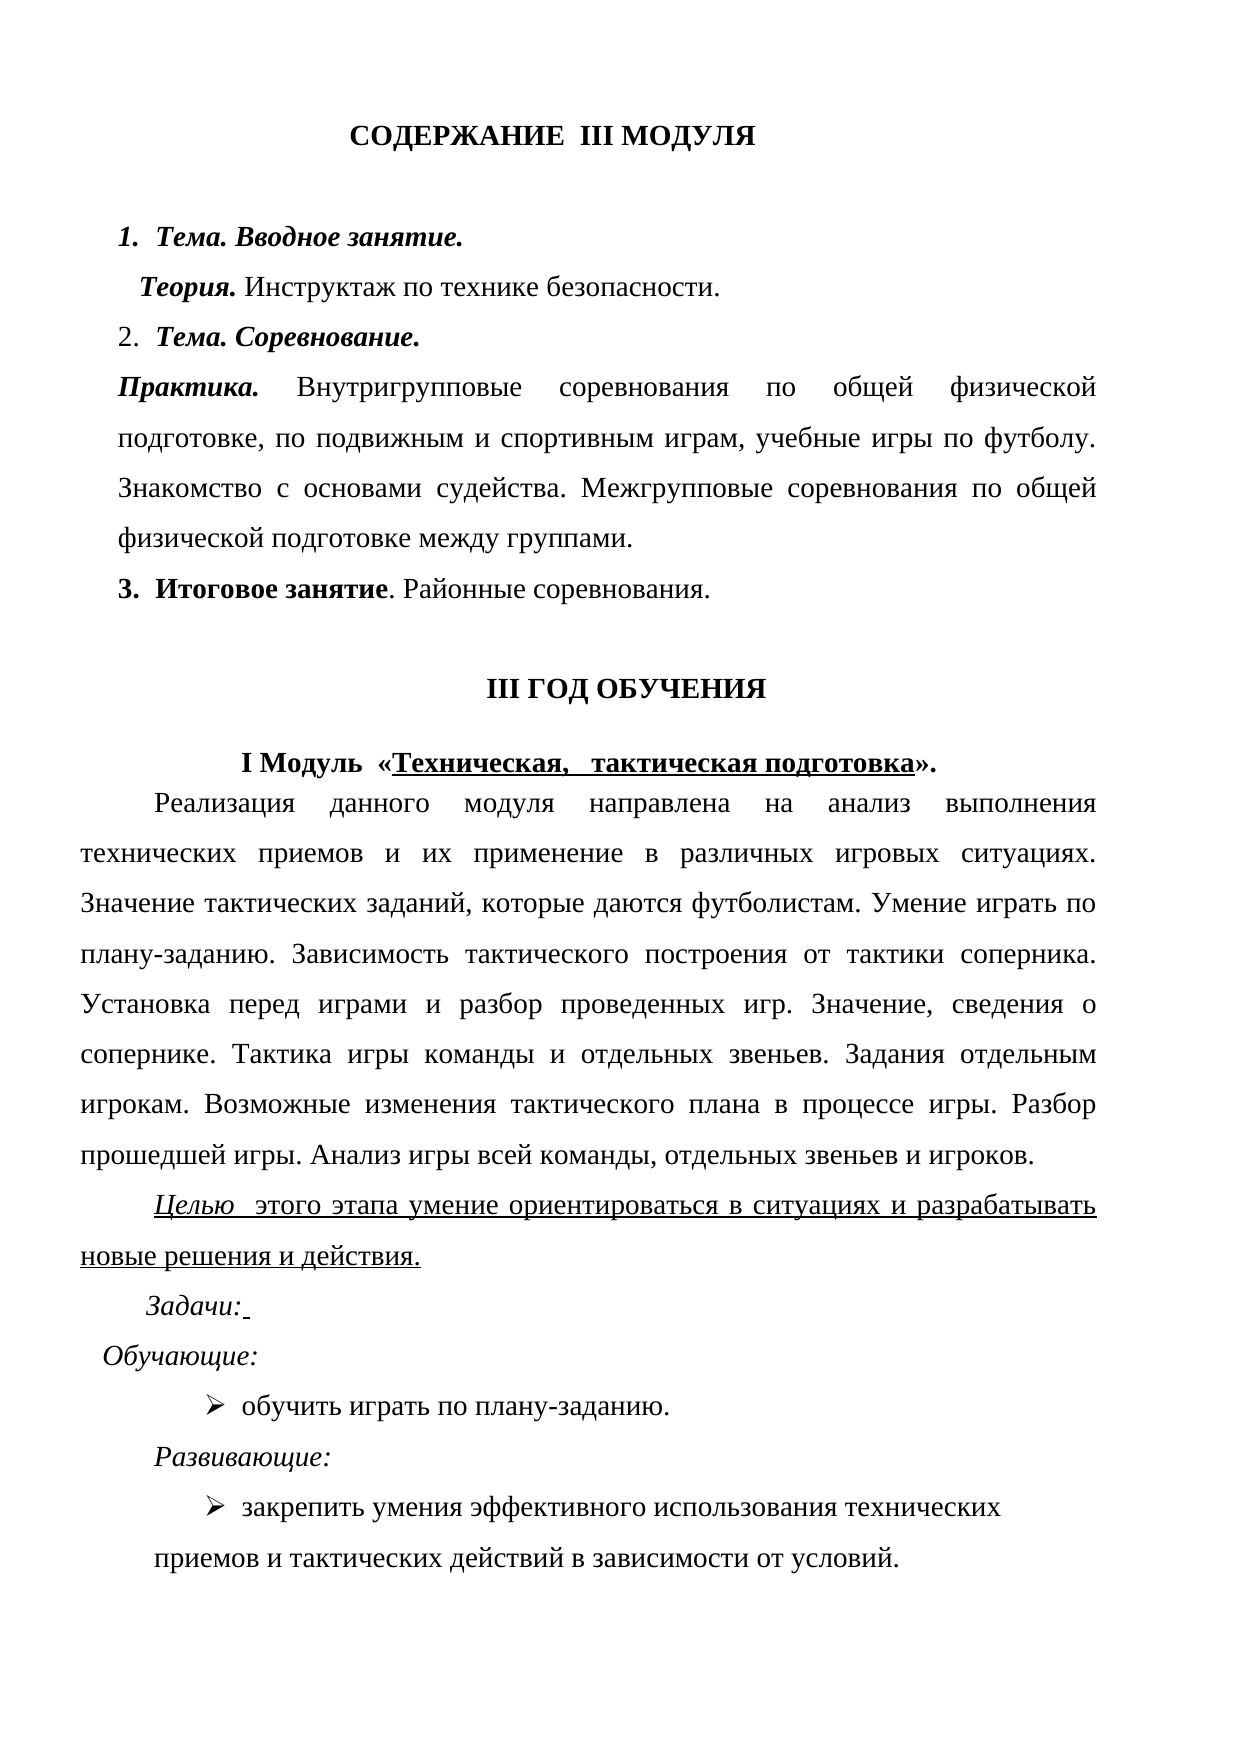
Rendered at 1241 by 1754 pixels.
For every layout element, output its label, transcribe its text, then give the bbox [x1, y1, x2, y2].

list Тема. Соревнование. [118, 319, 1097, 353]
text Практика. Внутригрупповые соревнования по общей физической подготовке, по подвижным и спортивным играм, учебные игры по футболу. Знакомство с основами судейства. Межгрупповые соревнования по общей физической подготовке между группами. [118, 369, 1097, 554]
list Тема. Вводное занятие. [118, 219, 1097, 252]
text приемов и тактических действий в зависимости от условий. [80, 1540, 1097, 1573]
list закрепить умения эффективного использования технических [204, 1489, 1097, 1523]
text I Модуль «Техническая, тактическая подготовка». [80, 722, 1097, 785]
text III ГОД ОБУЧЕНИЯ [155, 671, 1097, 705]
text Реализация данного модуля направлена на анализ выполнения технических приемов и их применение в различных игровых ситуациях. Значение тактических заданий, которые даются футболистам. Умение играть по плану-заданию. Зависимость тактического построения от тактики соперника. Установка перед играми и разбор проведенных игр. Значение, сведения о сопернике. Тактика игры команды и отдельных звеньев. Задания отдельным игрокам. Возможные изменения тактического плана в процессе игры. Разбор прошедшей игры. Анализ игры всей команды, отдельных звеньев и игроков. [80, 785, 1097, 1171]
text Целью этого этапа умение ориентироваться в ситуациях и разрабатывать новые решения и действия. [80, 1187, 1097, 1271]
text Обучающие: [80, 1338, 1097, 1372]
text Развивающие: [80, 1439, 1097, 1472]
list Итоговое занятие. Районные соревнования. [118, 571, 1097, 604]
text Задачи: [80, 1288, 1097, 1321]
list обучить играть по плану-заданию. [204, 1388, 1097, 1422]
text Теория. Инструктаж по технике безопасности. [80, 269, 1097, 302]
text СОДЕРЖАНИЕ III МОДУЛЯ [18, 118, 1087, 152]
